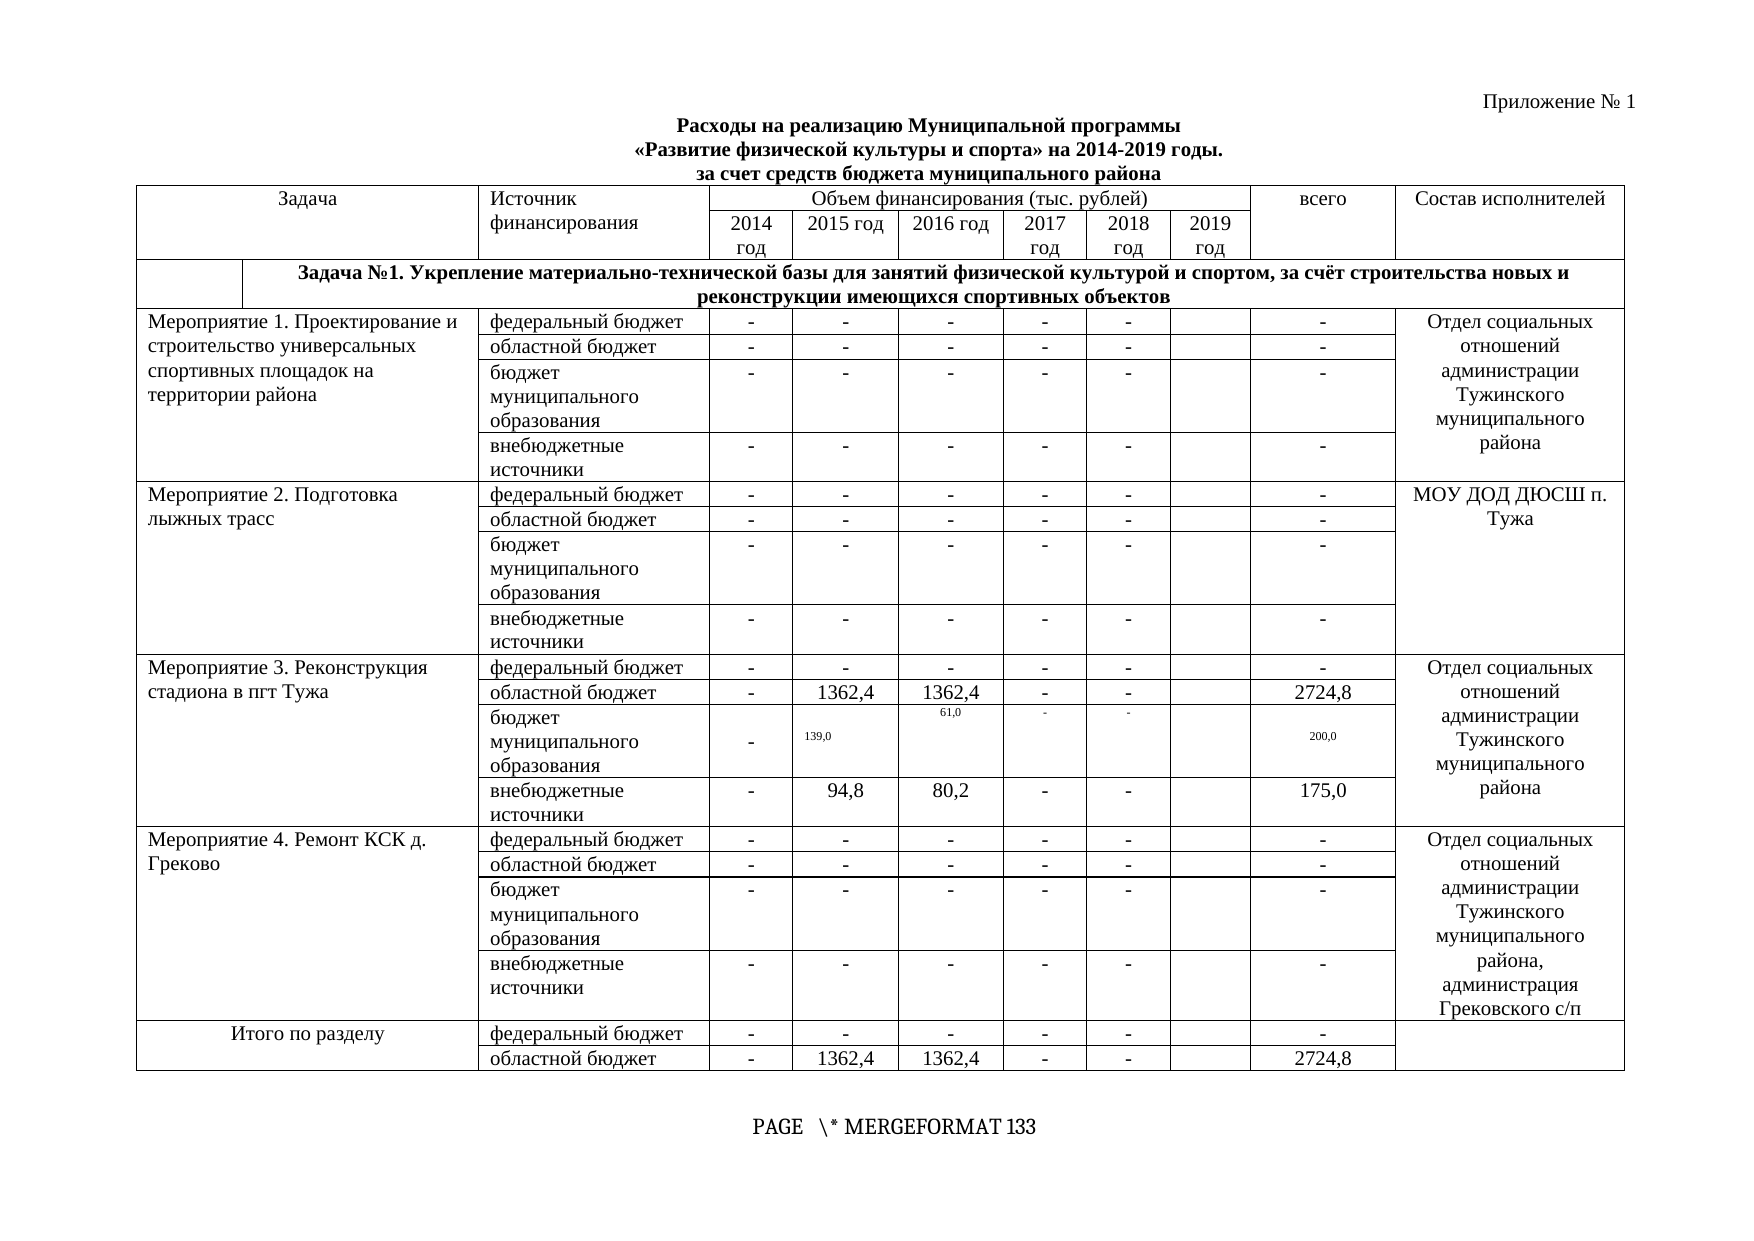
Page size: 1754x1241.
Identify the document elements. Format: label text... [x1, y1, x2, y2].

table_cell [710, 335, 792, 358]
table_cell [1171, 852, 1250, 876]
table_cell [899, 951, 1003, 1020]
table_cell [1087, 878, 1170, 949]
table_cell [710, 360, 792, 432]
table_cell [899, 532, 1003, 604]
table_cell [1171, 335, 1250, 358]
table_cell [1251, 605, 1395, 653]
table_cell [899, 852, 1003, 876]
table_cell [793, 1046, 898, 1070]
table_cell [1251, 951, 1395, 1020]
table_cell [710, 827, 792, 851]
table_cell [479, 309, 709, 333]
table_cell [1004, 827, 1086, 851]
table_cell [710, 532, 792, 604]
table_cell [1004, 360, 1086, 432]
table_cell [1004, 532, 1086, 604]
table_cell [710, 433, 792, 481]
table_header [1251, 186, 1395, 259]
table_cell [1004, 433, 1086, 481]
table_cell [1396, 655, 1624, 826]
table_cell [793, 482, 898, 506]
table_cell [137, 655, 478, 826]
list «Развитие физической культуры и спорта» на 2014-2019 годы. [148, 137, 1636, 161]
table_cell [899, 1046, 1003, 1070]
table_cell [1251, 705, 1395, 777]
list за счет средств бюджета муниципального района [148, 161, 1636, 185]
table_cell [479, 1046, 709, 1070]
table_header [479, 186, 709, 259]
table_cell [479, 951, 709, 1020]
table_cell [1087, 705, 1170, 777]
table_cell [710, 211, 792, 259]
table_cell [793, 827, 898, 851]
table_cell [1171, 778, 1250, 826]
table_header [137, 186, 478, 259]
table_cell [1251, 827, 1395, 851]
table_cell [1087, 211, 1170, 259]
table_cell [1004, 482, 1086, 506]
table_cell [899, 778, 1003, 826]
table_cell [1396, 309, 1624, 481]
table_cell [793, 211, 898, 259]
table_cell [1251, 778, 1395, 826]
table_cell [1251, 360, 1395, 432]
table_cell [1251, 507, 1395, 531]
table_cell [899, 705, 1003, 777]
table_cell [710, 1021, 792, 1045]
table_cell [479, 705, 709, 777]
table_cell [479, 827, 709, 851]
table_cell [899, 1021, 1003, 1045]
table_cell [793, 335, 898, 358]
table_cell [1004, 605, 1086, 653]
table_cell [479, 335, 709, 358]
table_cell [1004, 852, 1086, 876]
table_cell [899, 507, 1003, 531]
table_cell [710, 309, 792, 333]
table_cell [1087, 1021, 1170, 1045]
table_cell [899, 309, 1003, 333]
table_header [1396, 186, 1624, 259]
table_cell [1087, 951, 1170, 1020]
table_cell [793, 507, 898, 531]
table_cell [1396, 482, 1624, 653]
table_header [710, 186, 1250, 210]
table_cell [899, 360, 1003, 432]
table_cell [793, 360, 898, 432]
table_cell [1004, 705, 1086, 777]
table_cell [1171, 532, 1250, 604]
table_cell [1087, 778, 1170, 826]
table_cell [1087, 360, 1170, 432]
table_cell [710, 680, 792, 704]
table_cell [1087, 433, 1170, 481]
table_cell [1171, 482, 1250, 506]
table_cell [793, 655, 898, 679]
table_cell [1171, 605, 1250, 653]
list Приложение № 1 [148, 89, 1636, 113]
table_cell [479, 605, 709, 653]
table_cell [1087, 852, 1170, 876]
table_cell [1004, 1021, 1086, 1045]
list Расходы на реализацию Муниципальной программы [148, 113, 1636, 137]
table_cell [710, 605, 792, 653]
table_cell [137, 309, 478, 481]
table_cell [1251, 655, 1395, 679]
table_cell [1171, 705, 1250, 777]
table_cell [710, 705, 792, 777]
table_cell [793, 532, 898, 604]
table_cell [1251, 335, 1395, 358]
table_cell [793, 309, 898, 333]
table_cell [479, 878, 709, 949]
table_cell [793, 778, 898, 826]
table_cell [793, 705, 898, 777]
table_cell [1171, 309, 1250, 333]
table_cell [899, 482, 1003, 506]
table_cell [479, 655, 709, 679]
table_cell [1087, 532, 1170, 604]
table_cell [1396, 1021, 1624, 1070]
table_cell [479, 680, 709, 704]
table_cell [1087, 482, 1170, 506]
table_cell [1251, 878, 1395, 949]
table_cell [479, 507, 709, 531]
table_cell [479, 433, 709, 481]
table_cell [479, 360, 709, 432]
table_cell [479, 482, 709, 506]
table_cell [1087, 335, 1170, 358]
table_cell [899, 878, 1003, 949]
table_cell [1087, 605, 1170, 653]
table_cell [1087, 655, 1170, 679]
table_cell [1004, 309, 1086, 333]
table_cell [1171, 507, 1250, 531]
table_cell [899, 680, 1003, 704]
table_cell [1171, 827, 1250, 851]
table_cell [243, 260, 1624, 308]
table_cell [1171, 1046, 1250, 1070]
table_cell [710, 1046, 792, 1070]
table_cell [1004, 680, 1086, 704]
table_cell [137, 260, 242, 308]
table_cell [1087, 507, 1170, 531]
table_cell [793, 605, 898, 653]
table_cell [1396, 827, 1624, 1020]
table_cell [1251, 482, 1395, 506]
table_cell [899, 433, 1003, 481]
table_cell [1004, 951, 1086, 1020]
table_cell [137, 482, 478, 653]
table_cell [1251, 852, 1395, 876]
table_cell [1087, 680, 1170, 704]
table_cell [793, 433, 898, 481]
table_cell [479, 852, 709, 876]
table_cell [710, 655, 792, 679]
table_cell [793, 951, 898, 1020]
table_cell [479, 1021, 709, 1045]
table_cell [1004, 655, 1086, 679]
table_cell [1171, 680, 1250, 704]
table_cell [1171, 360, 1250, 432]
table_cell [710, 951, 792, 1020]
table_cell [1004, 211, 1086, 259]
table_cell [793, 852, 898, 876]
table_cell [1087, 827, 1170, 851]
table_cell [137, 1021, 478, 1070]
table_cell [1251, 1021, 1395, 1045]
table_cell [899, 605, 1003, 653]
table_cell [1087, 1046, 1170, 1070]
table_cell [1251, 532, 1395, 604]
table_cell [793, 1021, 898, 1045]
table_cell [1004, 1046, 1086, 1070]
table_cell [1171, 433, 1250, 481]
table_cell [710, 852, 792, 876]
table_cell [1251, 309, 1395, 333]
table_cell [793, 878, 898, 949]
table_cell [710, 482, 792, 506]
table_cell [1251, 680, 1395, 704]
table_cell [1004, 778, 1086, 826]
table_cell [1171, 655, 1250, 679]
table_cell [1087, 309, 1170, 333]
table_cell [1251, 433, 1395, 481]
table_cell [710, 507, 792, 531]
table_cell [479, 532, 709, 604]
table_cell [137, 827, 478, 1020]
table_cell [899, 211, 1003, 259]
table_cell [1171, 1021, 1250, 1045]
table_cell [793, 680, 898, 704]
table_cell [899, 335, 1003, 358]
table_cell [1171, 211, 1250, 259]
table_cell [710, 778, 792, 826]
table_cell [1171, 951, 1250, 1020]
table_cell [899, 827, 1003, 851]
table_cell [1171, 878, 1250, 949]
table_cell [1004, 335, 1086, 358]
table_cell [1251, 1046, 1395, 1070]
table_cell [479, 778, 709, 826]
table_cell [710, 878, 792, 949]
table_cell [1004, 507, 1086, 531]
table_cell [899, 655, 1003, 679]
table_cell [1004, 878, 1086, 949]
